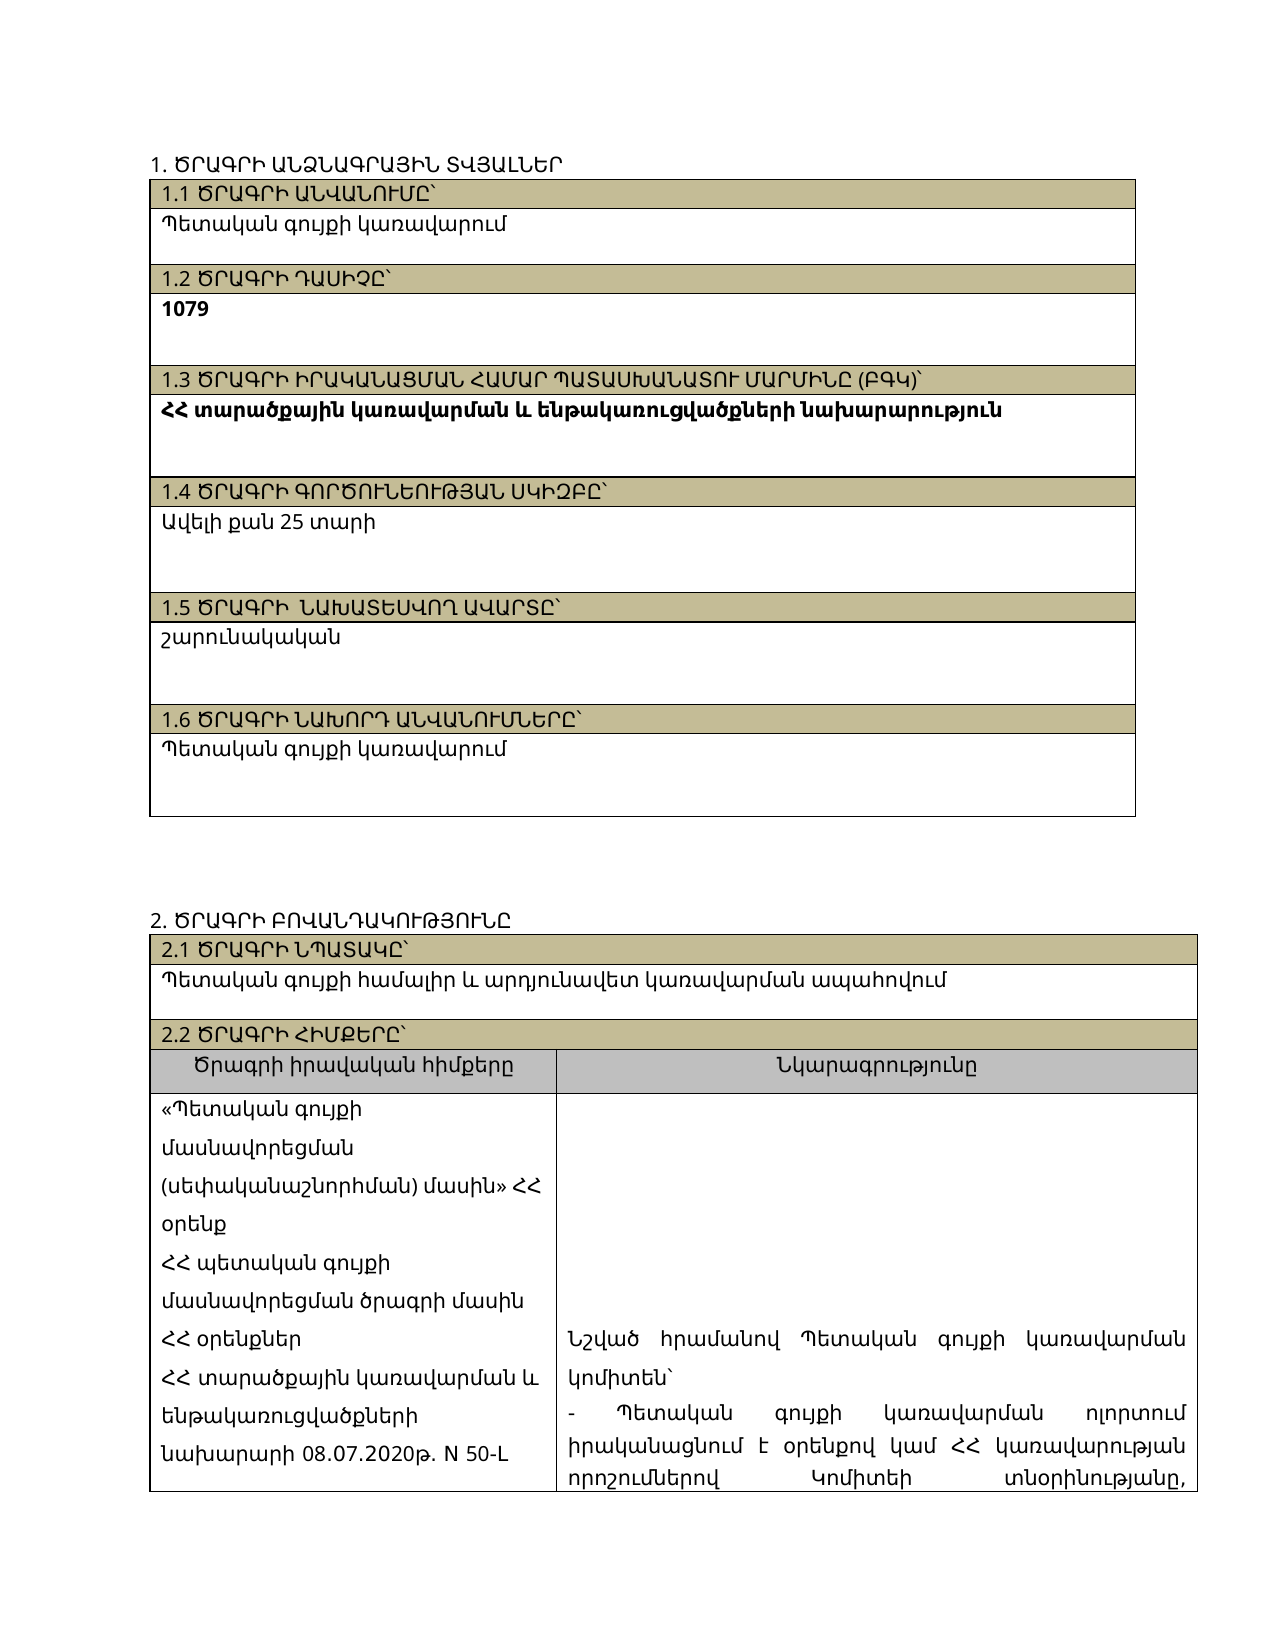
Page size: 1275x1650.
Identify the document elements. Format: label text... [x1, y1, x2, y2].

list 1. ԾՐԱԳՐԻ ԱՆՁՆԱԳՐԱՅԻՆ ՏՎՅԱԼՆԵՐ [150, 150, 1125, 178]
table_cell Պետական գույքի կառավարում [151, 209, 1135, 263]
table_header 2.1 ԾՐԱԳՐԻ ՆՊԱՏԱԿԸ՝ [151, 935, 1197, 964]
table_cell շարունակական [151, 623, 1135, 704]
table_cell 1.2 ԾՐԱԳՐԻ ԴԱՍԻՉԸ՝ [151, 265, 1135, 293]
table_cell 1.6 ԾՐԱԳՐԻ ՆԱԽՈՐԴ ԱՆՎԱՆՈՒՄՆԵՐԸ՝ [151, 705, 1135, 733]
table_cell Ծրագրի իրավական հիմքերը [151, 1050, 556, 1093]
table_cell ՀՀ տարածքային կառավարման և ենթակառուցվածքների նախարարություն [151, 395, 1135, 476]
table_cell 1.4 ԾՐԱԳՐԻ ԳՈՐԾՈՒՆԵՈՒԹՅԱՆ ՍԿԻԶԲԸ՝ [151, 478, 1135, 506]
table_cell 1079 [151, 294, 1135, 364]
table_cell Ավելի քան 25 տարի [151, 507, 1135, 592]
table_cell 1.3 ԾՐԱԳՐԻ ԻՐԱԿԱՆԱՑՄԱՆ ՀԱՄԱՐ ՊԱՏԱՍԽԱՆԱՏՈՒ ՄԱՐՄԻՆԸ (ԲԳԿ)՝ [151, 366, 1135, 394]
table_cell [557, 1094, 1197, 1491]
table_cell Պետական գույքի համալիր և արդյունավետ կառավարման ապահովում [151, 965, 1197, 1019]
list 2. ԾՐԱԳՐԻ ԲՈՎԱՆԴԱԿՈՒԹՅՈՒՆԸ [150, 906, 1125, 934]
table_header 1.1 ԾՐԱԳՐԻ ԱՆՎԱՆՈՒՄԸ՝ [151, 180, 1135, 208]
table_cell Պետական գույքի կառավարում [151, 734, 1135, 816]
table_cell 2.2 ԾՐԱԳՐԻ ՀԻՄՔԵՐԸ՝ [151, 1020, 1197, 1049]
table_cell Նկարագրությունը [557, 1050, 1197, 1093]
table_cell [151, 1094, 556, 1491]
table_cell 1.5 ԾՐԱԳՐԻ ՆԱԽԱՏԵՍՎՈՂ ԱՎԱՐՏԸ՝ [151, 593, 1135, 621]
